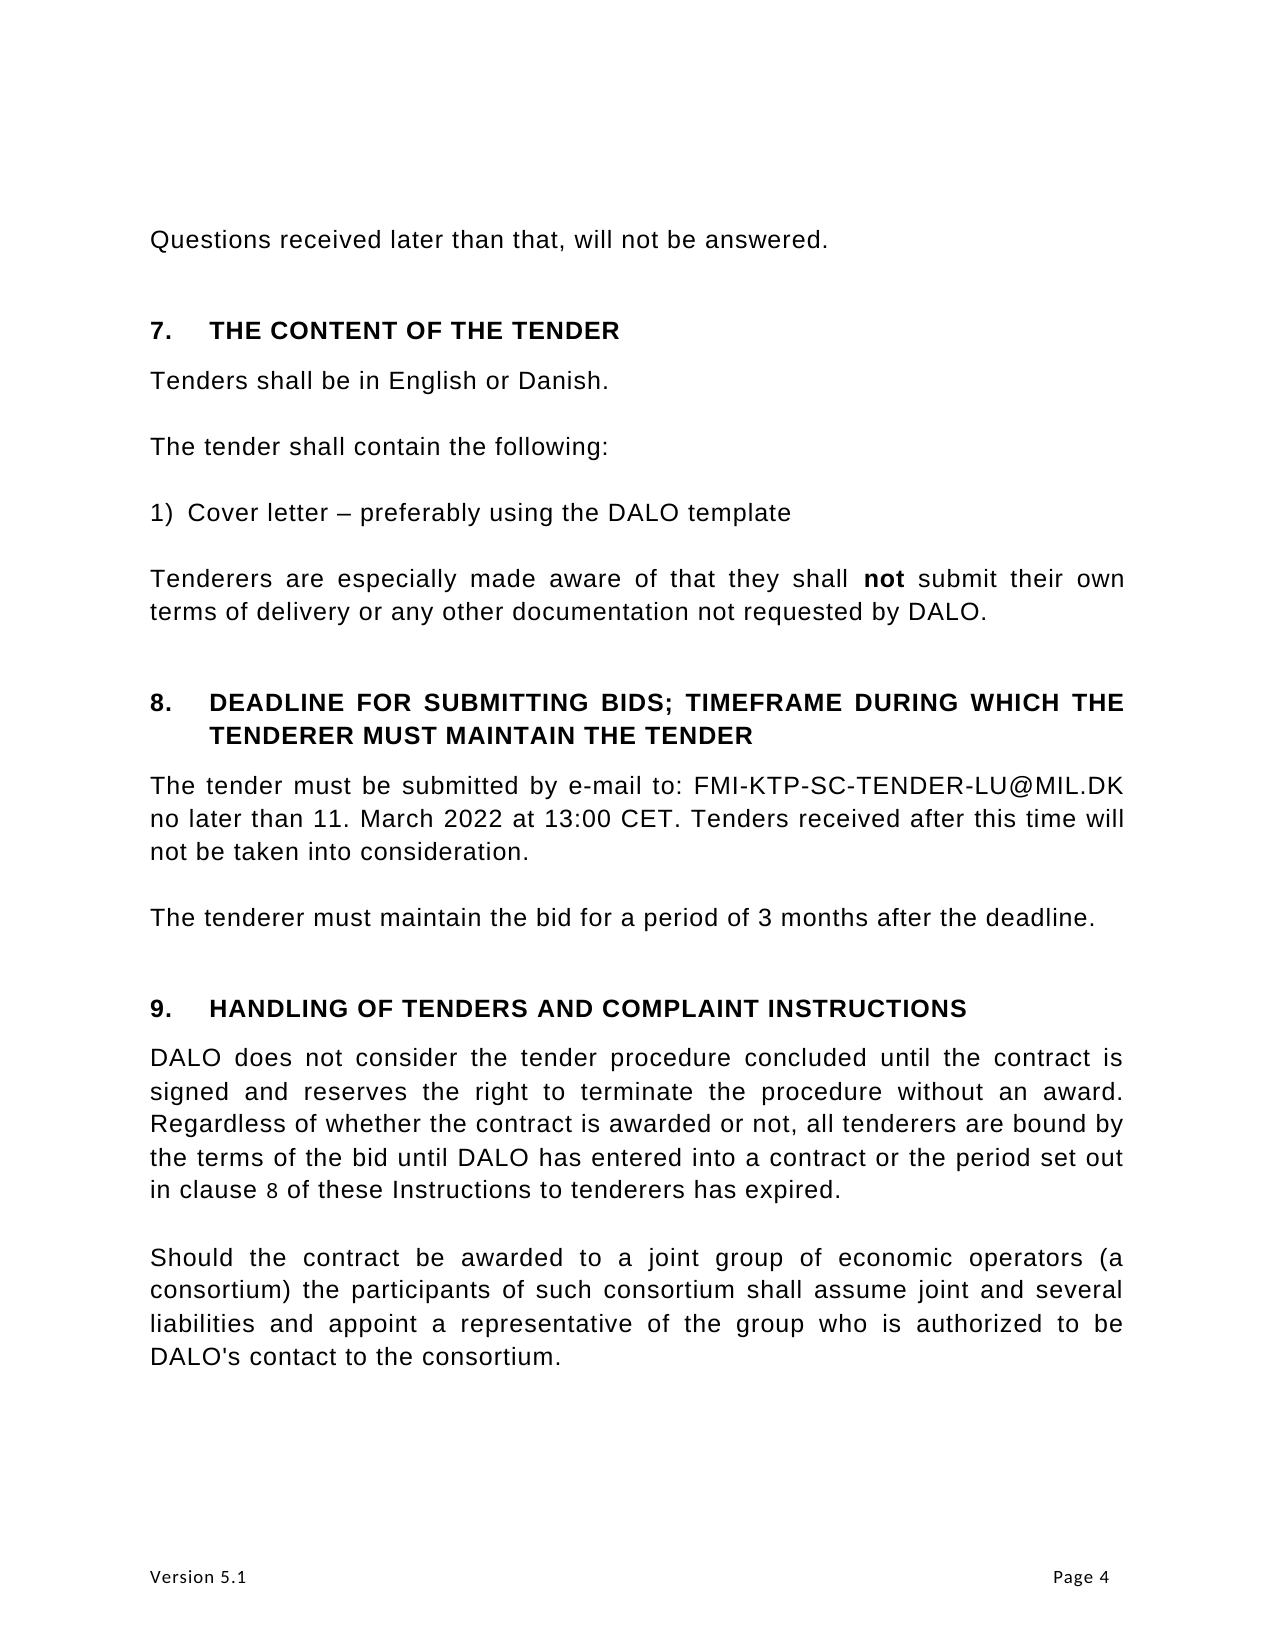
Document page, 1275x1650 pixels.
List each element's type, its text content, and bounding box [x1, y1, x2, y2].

text Tenderers are especially made aware of that they shall not submit their own terms of delivery or any other documentation not requested by DALO. [150, 564, 1125, 626]
subtitle Handling of tenders and complaint instructions [150, 994, 1125, 1022]
text Questions received later than that, will not be answered. [150, 225, 1125, 254]
text The tenderer must maintain the bid for a period of 3 months after the deadline. [150, 903, 1125, 931]
text Should the contract be awarded to a joint group of economic operators (a consortium) the participants of such consortium shall assume joint and several liabilities and appoint a representative of the group who is authorized to be DALO's contact to the consortium. [150, 1242, 1125, 1370]
text The tender must be submitted by e-mail to: FMI-KTP-SC-TENDER-LU@MIL.DK no later than 11. March 2022 at 13:00 CET. Tenders received after this time will not be taken into consideration. [150, 771, 1125, 865]
subtitle The content of the tender [150, 316, 1125, 345]
text Tenders shall be in English or Danish. [150, 366, 1125, 394]
list Cover letter – preferably using the DALO template [150, 498, 1125, 527]
text The tender shall contain the following: [150, 432, 1125, 461]
text DALO does not consider the tender procedure concluded until the contract is signed and reserves the right to terminate the procedure without an award. Regardless of whether the contract is awarded or not, all tenderers are bound by the terms of the bid until DALO has entered into a contract or the period set out in clause 8 of these Instructions to tenderers has expired. [150, 1043, 1125, 1205]
subtitle Deadline for submitting bids; Timeframe during which the tenderer must maintain the tender [150, 688, 1125, 750]
